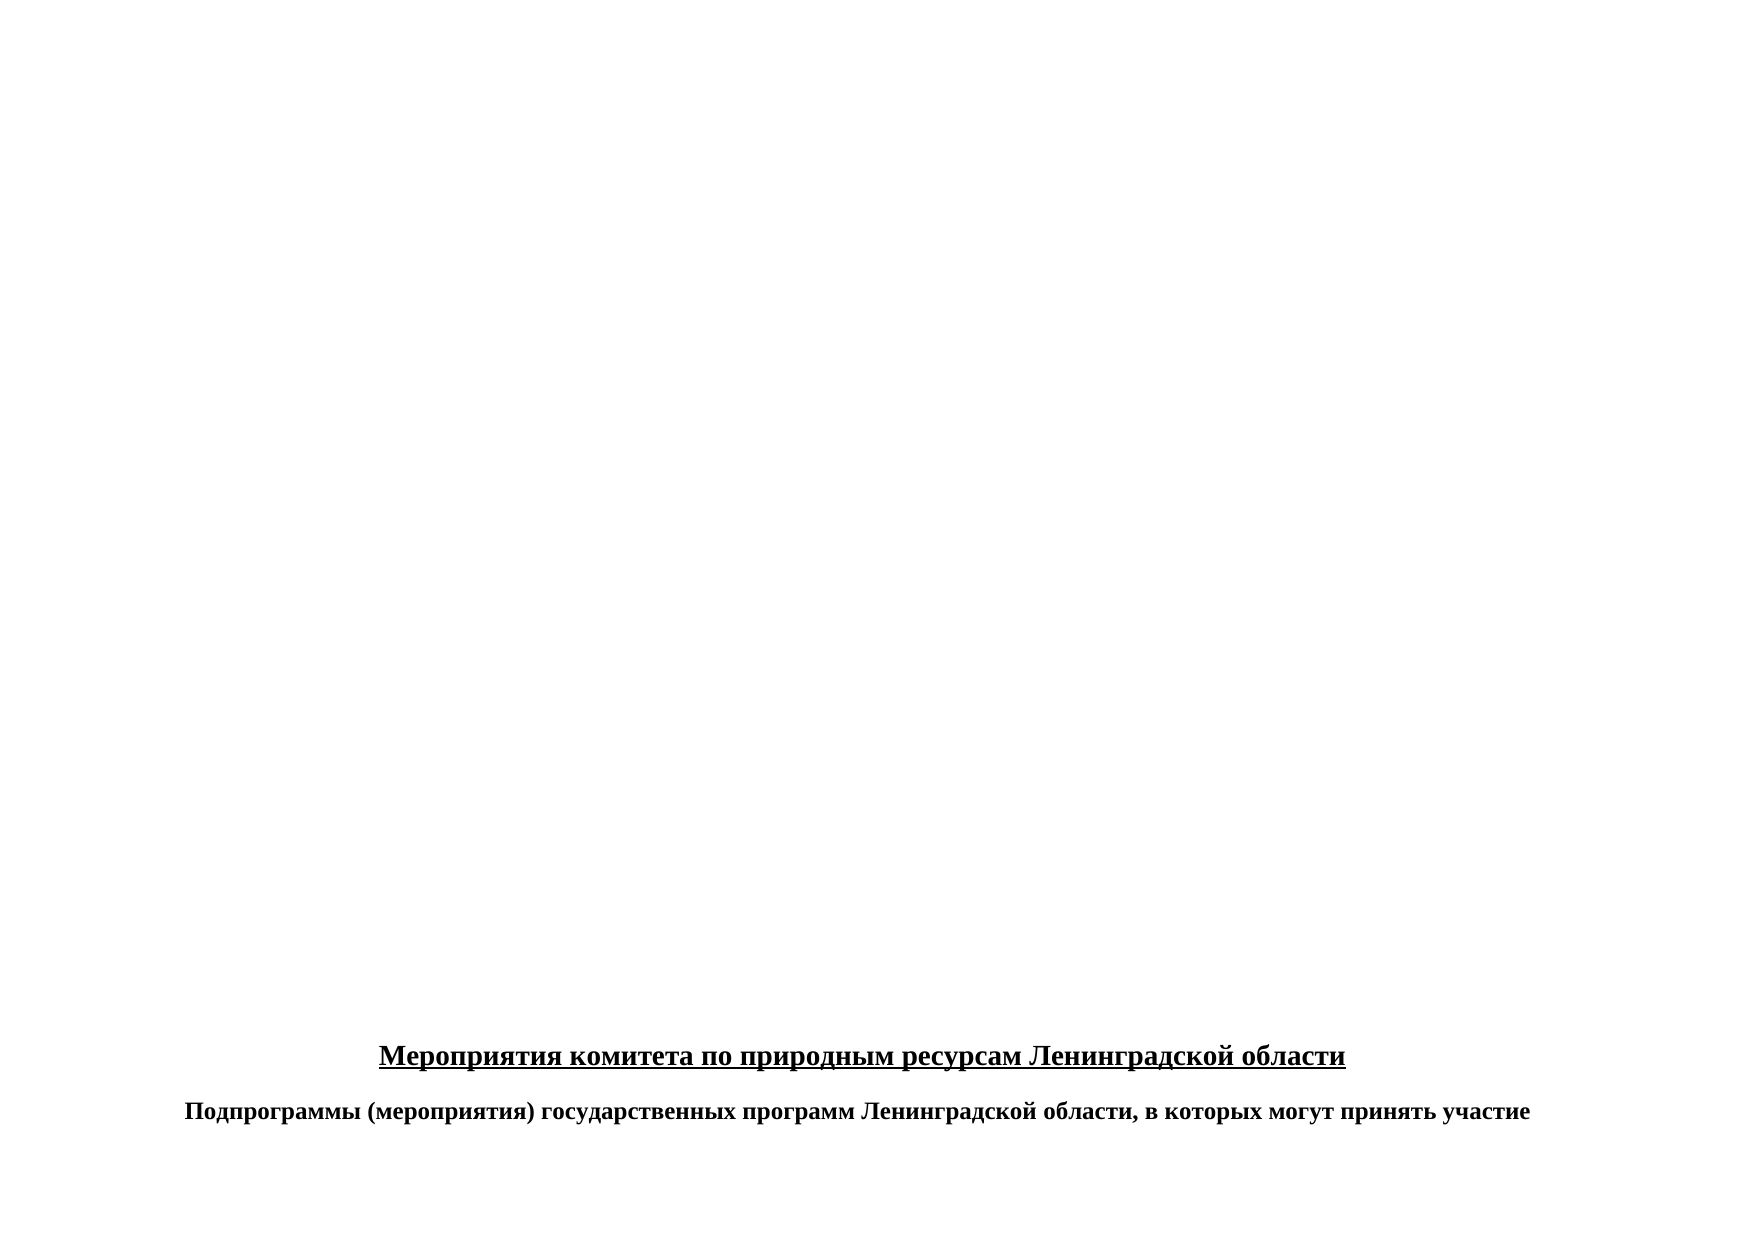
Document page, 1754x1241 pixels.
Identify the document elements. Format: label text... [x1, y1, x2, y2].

text Подпрограммы (мероприятия) государственных программ Ленинградской области, в которых могут принять участие [59, 1096, 1657, 1124]
text Мероприятия комитета по природным ресурсам Ленинградской области [59, 1038, 1665, 1072]
